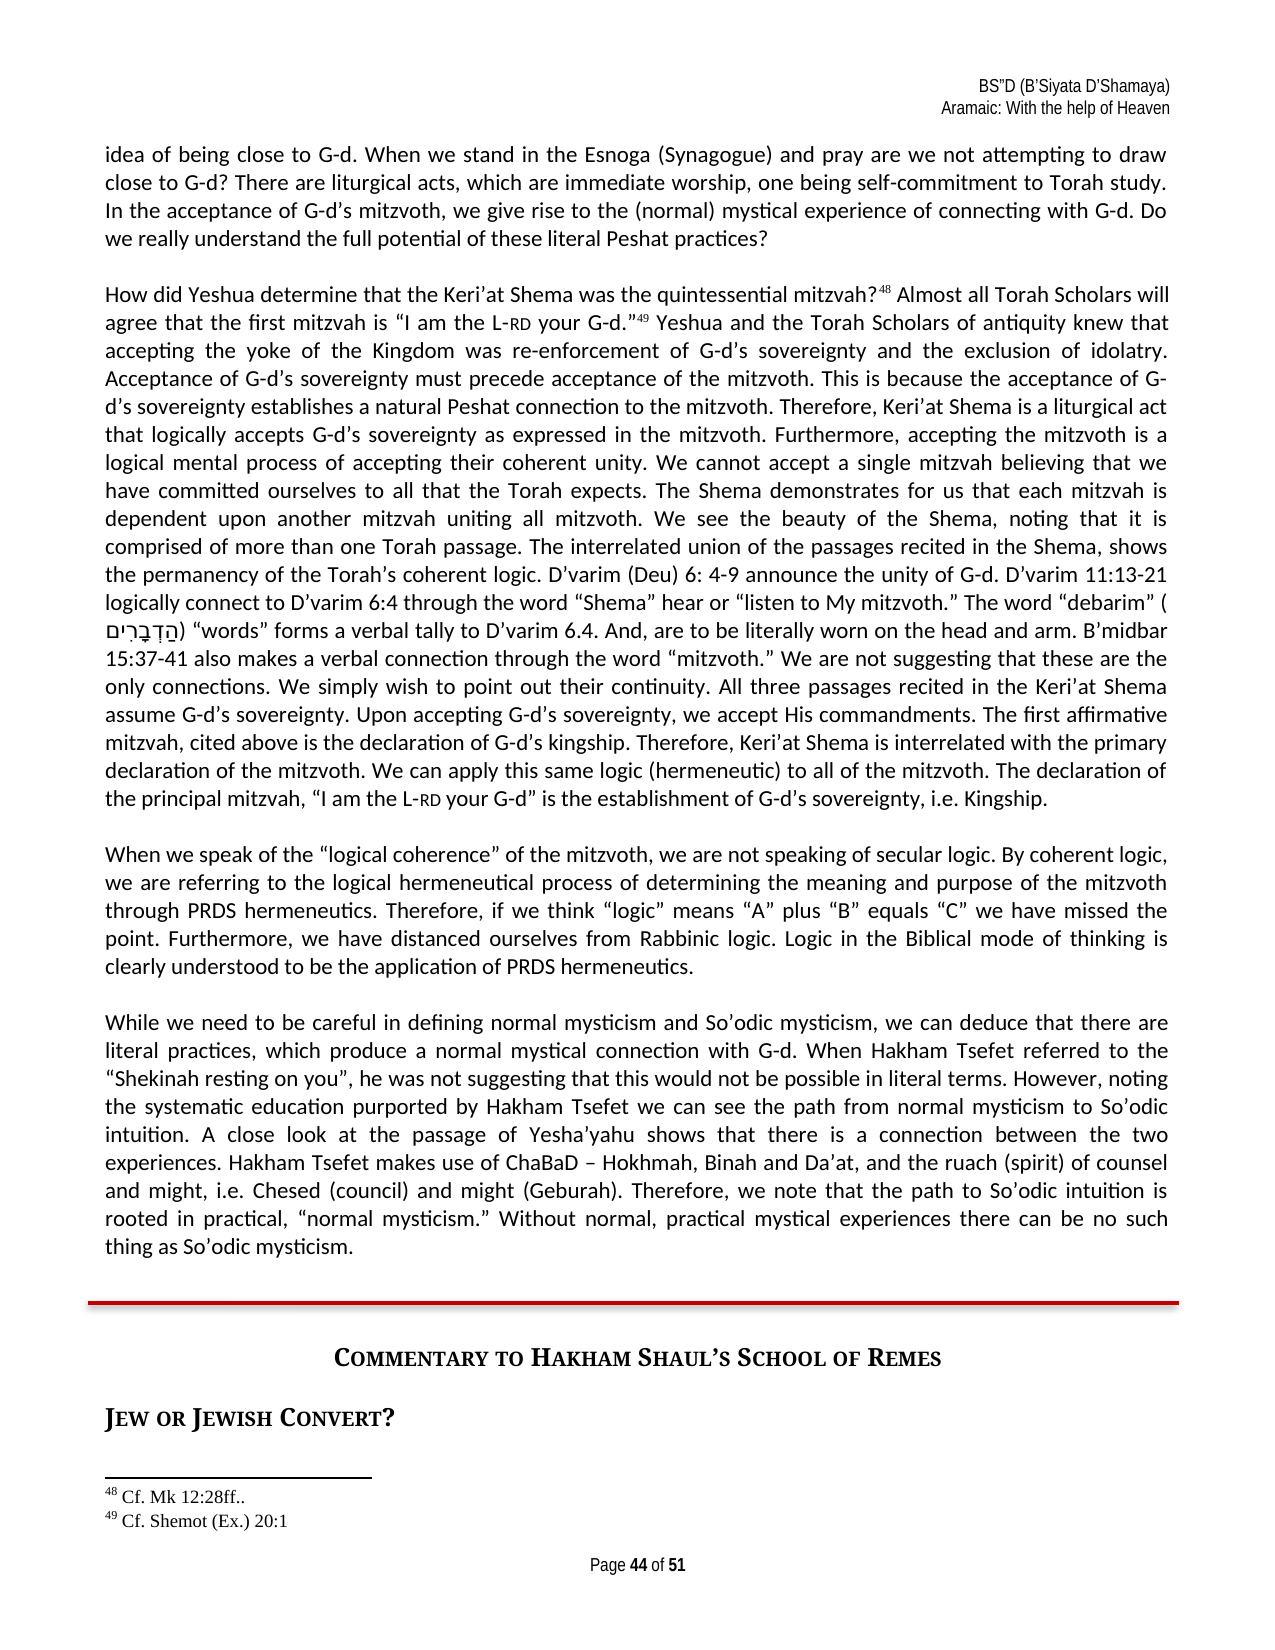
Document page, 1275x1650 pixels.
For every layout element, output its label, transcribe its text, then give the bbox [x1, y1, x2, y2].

text Commentary to Hakham Shaul’s School of Remes [105, 1339, 1170, 1374]
text While we need to be careful in defining normal mysticism and So’odic mysticism, we can deduce that there are literal practices, which produce a normal mystical connection with G-d. When Hakham Tsefet referred to the “Shekinah resting on you”, he was not suggesting that this would not be possible in literal terms. However, noting the systematic education purported by Hakham Tsefet we can see the path from normal mysticism to So’odic intuition. A close look at the passage of Yesha’yahu shows that there is a connection between the two experiences. Hakham Tsefet makes use of ChaBaD – Hokhmah, Binah and Da’at, and the ruach (spirit) of counsel and might, i.e. Chesed (council) and might (Geburah). Therefore, we note that the path to So’odic intuition is rooted in practical, “normal mysticism.” Without normal, practical mystical experiences there can be no such thing as So’odic mysticism. [105, 1008, 1170, 1261]
text Jew or Jewish Convert? [105, 1400, 1170, 1434]
text How did Yeshua determine that the Keri’at Shema was the quintessential mitzvah? Almost all Torah Scholars will agree that the first mitzvah is “I am the L-rd your G-d.” Yeshua and the Torah Scholars of antiquity knew that accepting the yoke of the Kingdom was re-enforcement of G-d’s sovereignty and the exclusion of idolatry. Acceptance of G-d’s sovereignty must precede acceptance of the mitzvoth. This is because the acceptance of G-d’s sovereignty establishes a natural Peshat connection to the mitzvoth. Therefore, Keri’at Shema is a liturgical act that logically accepts G-d’s sovereignty as expressed in the mitzvoth. Furthermore, accepting the mitzvoth is a logical mental process of accepting their coherent unity. We cannot accept a single mitzvah believing that we have committed ourselves to all that the Torah expects. The Shema demonstrates for us that each mitzvah is dependent upon another mitzvah uniting all mitzvoth. We see the beauty of the Shema, noting that it is comprised of more than one Torah passage. The interrelated union of the passages recited in the Shema, shows the permanency of the Torah’s coherent logic. D’varim (Deu) 6: 4-9 announce the unity of G-d. D’varim 11:13-21 logically connect to D’varim 6:4 through the word “Shema” hear or “listen to My mitzvoth.” The word “debarim” (הַדְבָרִים) “words” forms a verbal tally to D’varim 6.4. And, are to be literally worn on the head and arm. B’midbar 15:37-41 also makes a verbal connection through the word “mitzvoth.” We are not suggesting that these are the only connections. We simply wish to point out their continuity. All three passages recited in the Keri’at Shema assume G-d’s sovereignty. Upon accepting G-d’s sovereignty, we accept His commandments. The first affirmative mitzvah, cited above is the declaration of G-d’s kingship. Therefore, Keri’at Shema is interrelated with the primary declaration of the mitzvoth. We can apply this same logic (hermeneutic) to all of the mitzvoth. The declaration of the principal mitzvah, “I am the L-rd your G-d” is the establishment of G-d’s sovereignty, i.e. Kingship. [105, 280, 1170, 812]
text When we speak of the “logical coherence” of the mitzvoth, we are not speaking of secular logic. By coherent logic, we are referring to the logical hermeneutical process of determining the meaning and purpose of the mitzvoth through PRDS hermeneutics. Therefore, if we think “logic” means “A” plus “B” equals “C” we have missed the point. Furthermore, we have distanced ourselves from Rabbinic logic. Logic in the Biblical mode of thinking is clearly understood to be the application of PRDS hermeneutics. [105, 840, 1170, 980]
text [105, 140, 1170, 252]
